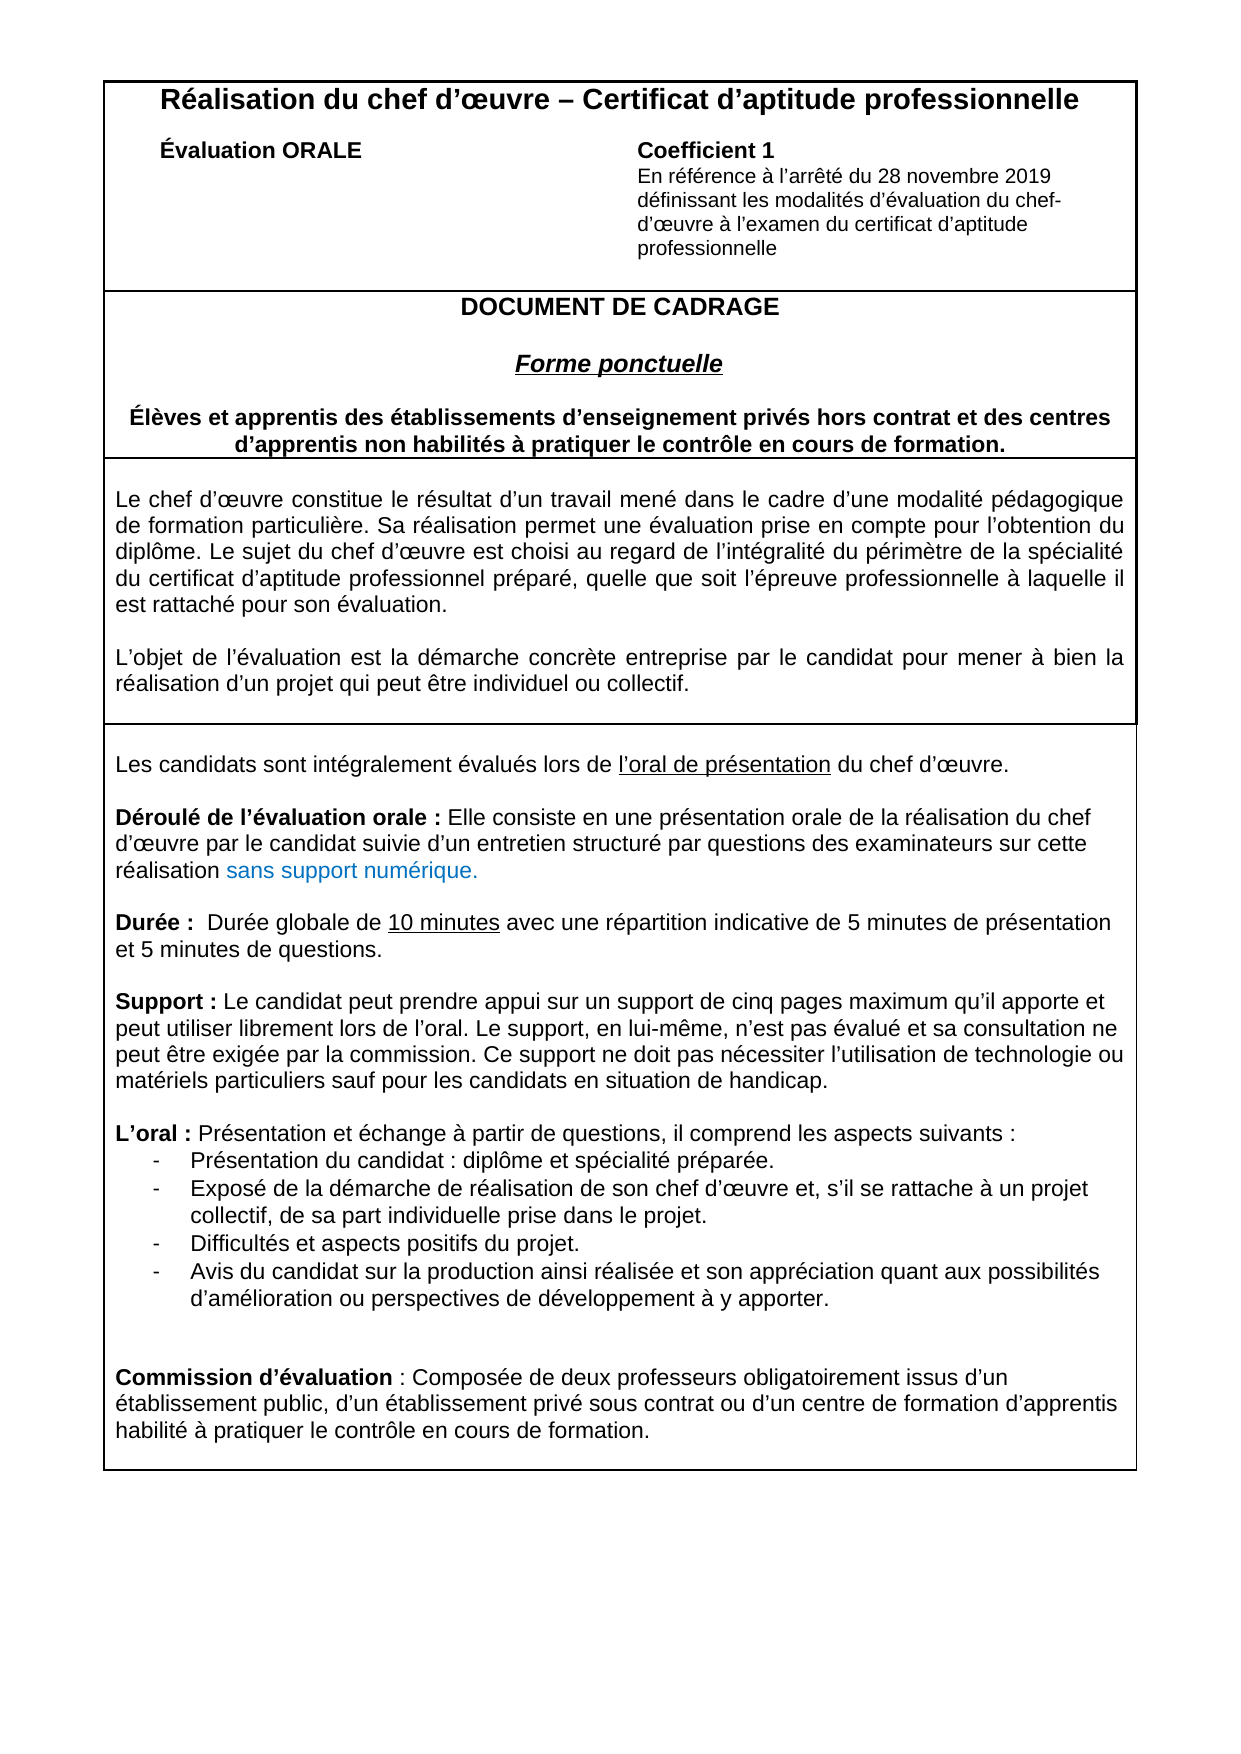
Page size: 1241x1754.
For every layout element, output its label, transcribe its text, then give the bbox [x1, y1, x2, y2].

table_cell Les candidats sont intégralement évalués lors de l’oral de présentation du chef d’œuvre. Déroulé de l’évaluation orale : Elle consiste en une présentation orale de la réalisation du chef d’œuvre par le candidat suivie d’un entretien structuré par questions des examinateurs sur cette réalisation sans support numérique. Durée : Durée globale de 10 minutes avec une répartition indicative de 5 minutes de présentation et 5 minutes de questions. Support : Le candidat peut prendre appui sur un support de cinq pages maximum qu’il apporte et peut utiliser librement lors de l’oral. Le support, en lui-même, n’est pas évalué et sa consultation ne peut être exigée par la commission. Ce support ne doit pas nécessiter l’utilisation de technologie ou matériels particuliers sauf pour les candidats en situation de handicap. L’oral : Présentation et échange à partir de questions, il comprend les aspects suivants : Présentation du candidat : diplôme et spécialité préparée. Exposé de la démarche de réalisation de son chef d’œuvre et, s’il se rattache à un projet collectif, de sa part individuelle prise dans le projet. Difficultés et aspects positifs du projet. Avis du candidat sur la production ainsi réalisée et son appréciation quant aux possibilités d’amélioration ou perspectives de développement à y apporter. Commission d’évaluation : Composée de deux professeurs obligatoirement issus d’un établissement public, d’un établissement privé sous contrat ou d’un centre de formation d’apprentis habilité à pratiquer le contrôle en cours de formation. [105, 725, 1136, 1469]
table_cell DOCUMENT DE CADRAGE Forme ponctuelle Élèves et apprentis des établissements d’enseignement privés hors contrat et des centres d’apprentis non habilités à pratiquer le contrôle en cours de formation. [105, 292, 1135, 457]
table_cell Le chef d’œuvre constitue le résultat d’un travail mené dans le cadre d’une modalité pédagogique de formation particulière. Sa réalisation permet une évaluation prise en compte pour l’obtention du diplôme. Le sujet du chef d’œuvre est choisi au regard de l’intégralité du périmètre de la spécialité du certificat d’aptitude professionnel préparé, quelle que soit l’épreuve professionnelle à laquelle il est rattaché pour son évaluation. L’objet de l’évaluation est la démarche concrète entreprise par le candidat pour mener à bien la réalisation d’un projet qui peut être individuel ou collectif. [105, 459, 1135, 723]
table_cell Coefficient 1 En référence à l’arrêté du 28 novembre 2019 définissant les modalités d’évaluation du chef-d’œuvre à l’examen du certificat d’aptitude professionnelle [626, 137, 1135, 290]
table_header Réalisation du chef d’œuvre – Certificat d’aptitude professionnelle [105, 83, 1135, 137]
table_cell Évaluation ORALE [105, 137, 626, 290]
